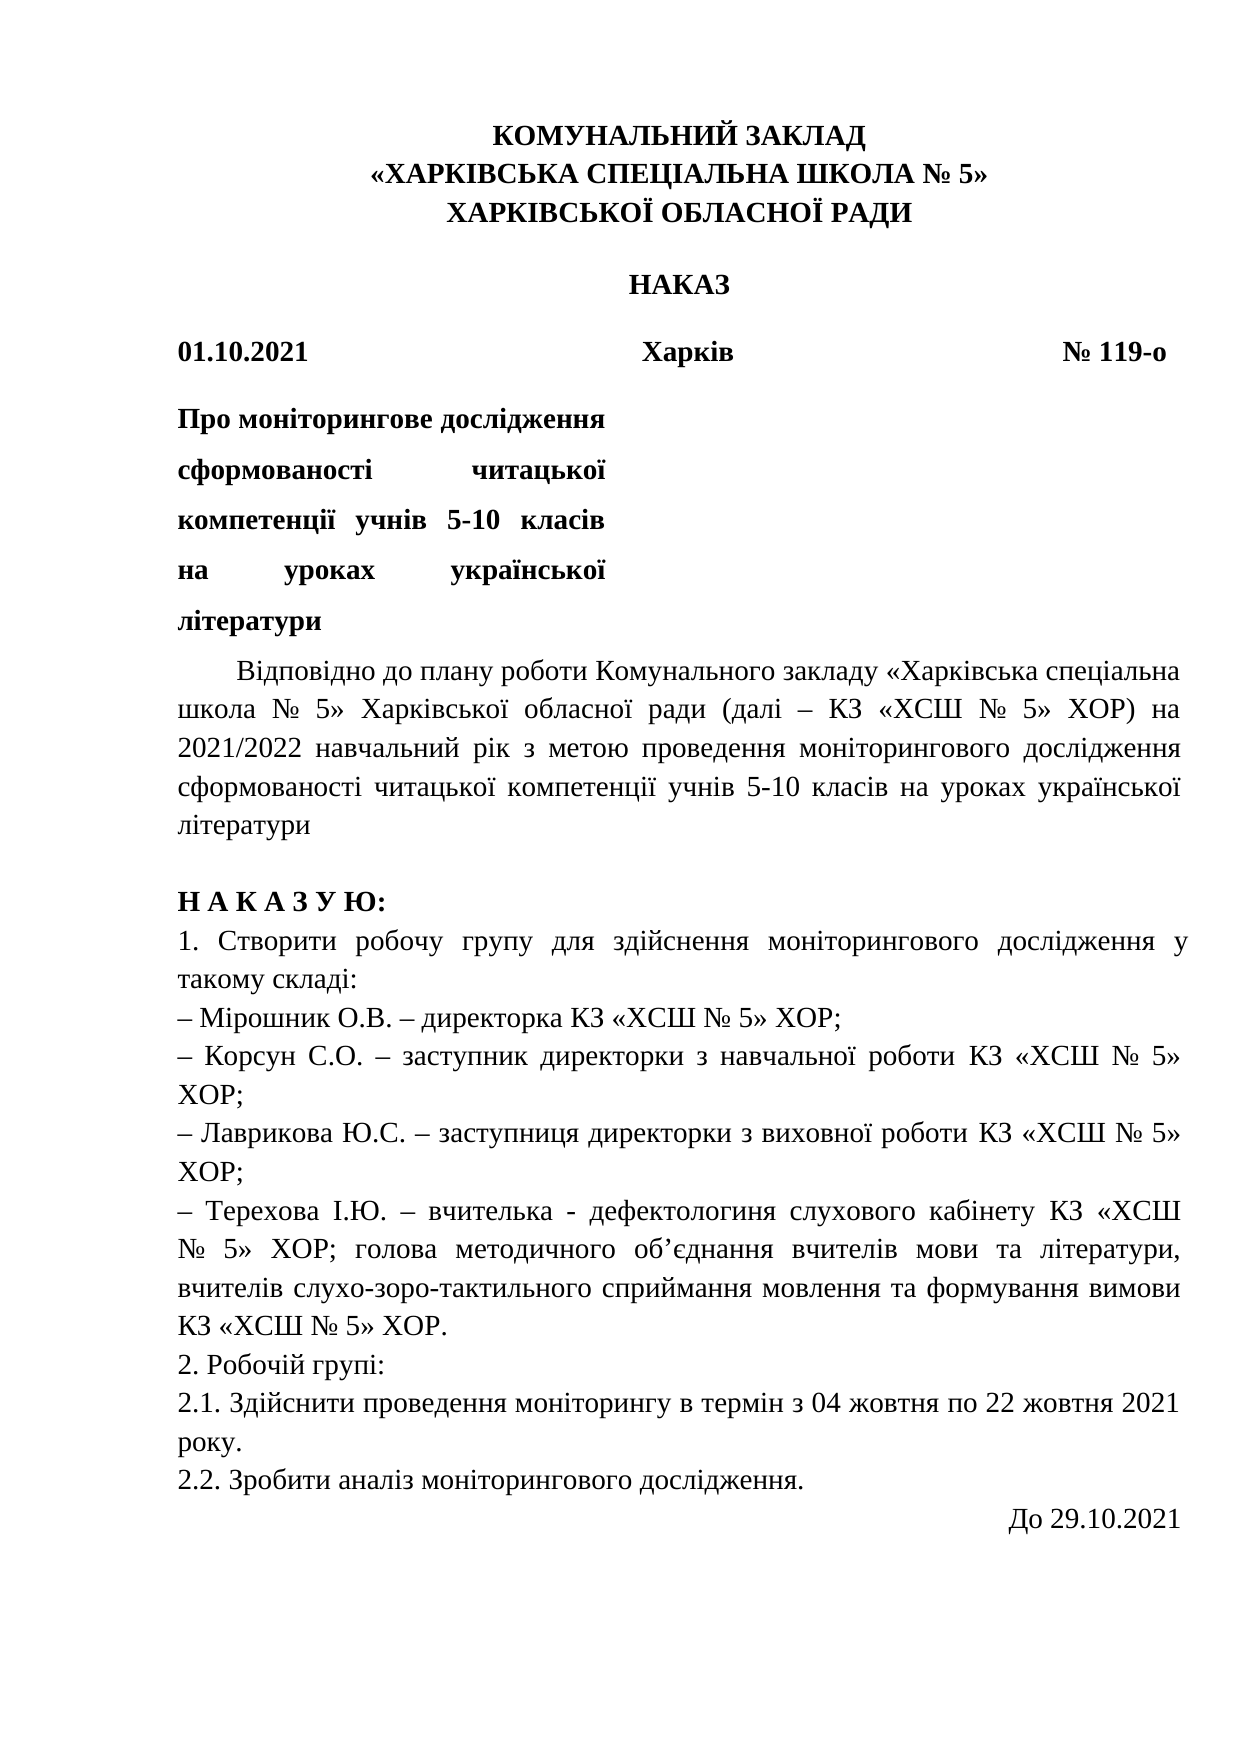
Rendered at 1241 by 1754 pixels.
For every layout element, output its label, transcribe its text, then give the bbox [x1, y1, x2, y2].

text – Мірошник О.В. – директорка КЗ «ХСШ № 5» ХОР; [177, 1000, 1181, 1033]
text – Лаврикова Ю.С. – заступниця директорки з виховної роботи КЗ «ХСШ № 5» ХОР; [177, 1116, 1181, 1188]
text – Терехова І.Ю. – вчителька - дефектологиня слухового кабінету КЗ «ХСШ № 5» ХОР; голова методичного об’єднання вчителів мови та літератури, вчителів слухо-зоро-тактильного сприймання мовлення та формування вимови КЗ «ХСШ № 5» ХОР. [177, 1193, 1181, 1342]
text До 29.10.2021 [177, 1501, 1181, 1534]
text Н А К А З У Ю: [177, 884, 1181, 918]
text Відповідно до плану роботи Комунального закладу «Харківська спеціальна школа № 5» Харківської обласної ради (далі – КЗ «ХСШ № 5» ХОР) на 2021/2022 навчальний рік з метою проведення моніторингового дослідження сформованості читацької компетенції учнів 5-10 класів на уроках української літератури [177, 653, 1181, 841]
text НАКАЗ [177, 267, 1181, 301]
text ХАРКІВСЬКОЇ ОБЛАСНОЇ РАДИ [177, 195, 1181, 229]
text – Корсун С.О. – заступник директорки з навчальної роботи КЗ «ХСШ № 5» ХОР; [177, 1038, 1181, 1111]
text КОМУНАЛЬНИЙ ЗАКЛАД [177, 118, 1181, 152]
text 2.1. Здійснити проведення моніторингу в термін з 04 жовтня по 22 жовтня 2021 року. [177, 1385, 1181, 1457]
text 01.10.2021 Харків № 119-о [177, 334, 1181, 368]
text 1. Створити робочу групу для здійснення моніторингового дослідження у такому складі: [177, 923, 1190, 995]
text 2.2. Зробити аналіз моніторингового дослідження. [177, 1462, 1181, 1496]
text Про моніторингове дослідження сформованості читацької компетенції учнів 5-10 класів на уроках української літератури [177, 401, 605, 636]
text «ХАРКІВСЬКА СПЕЦІАЛЬНА ШКОЛА № 5» [177, 157, 1181, 190]
text 2. Робочій групі: [177, 1347, 1181, 1380]
